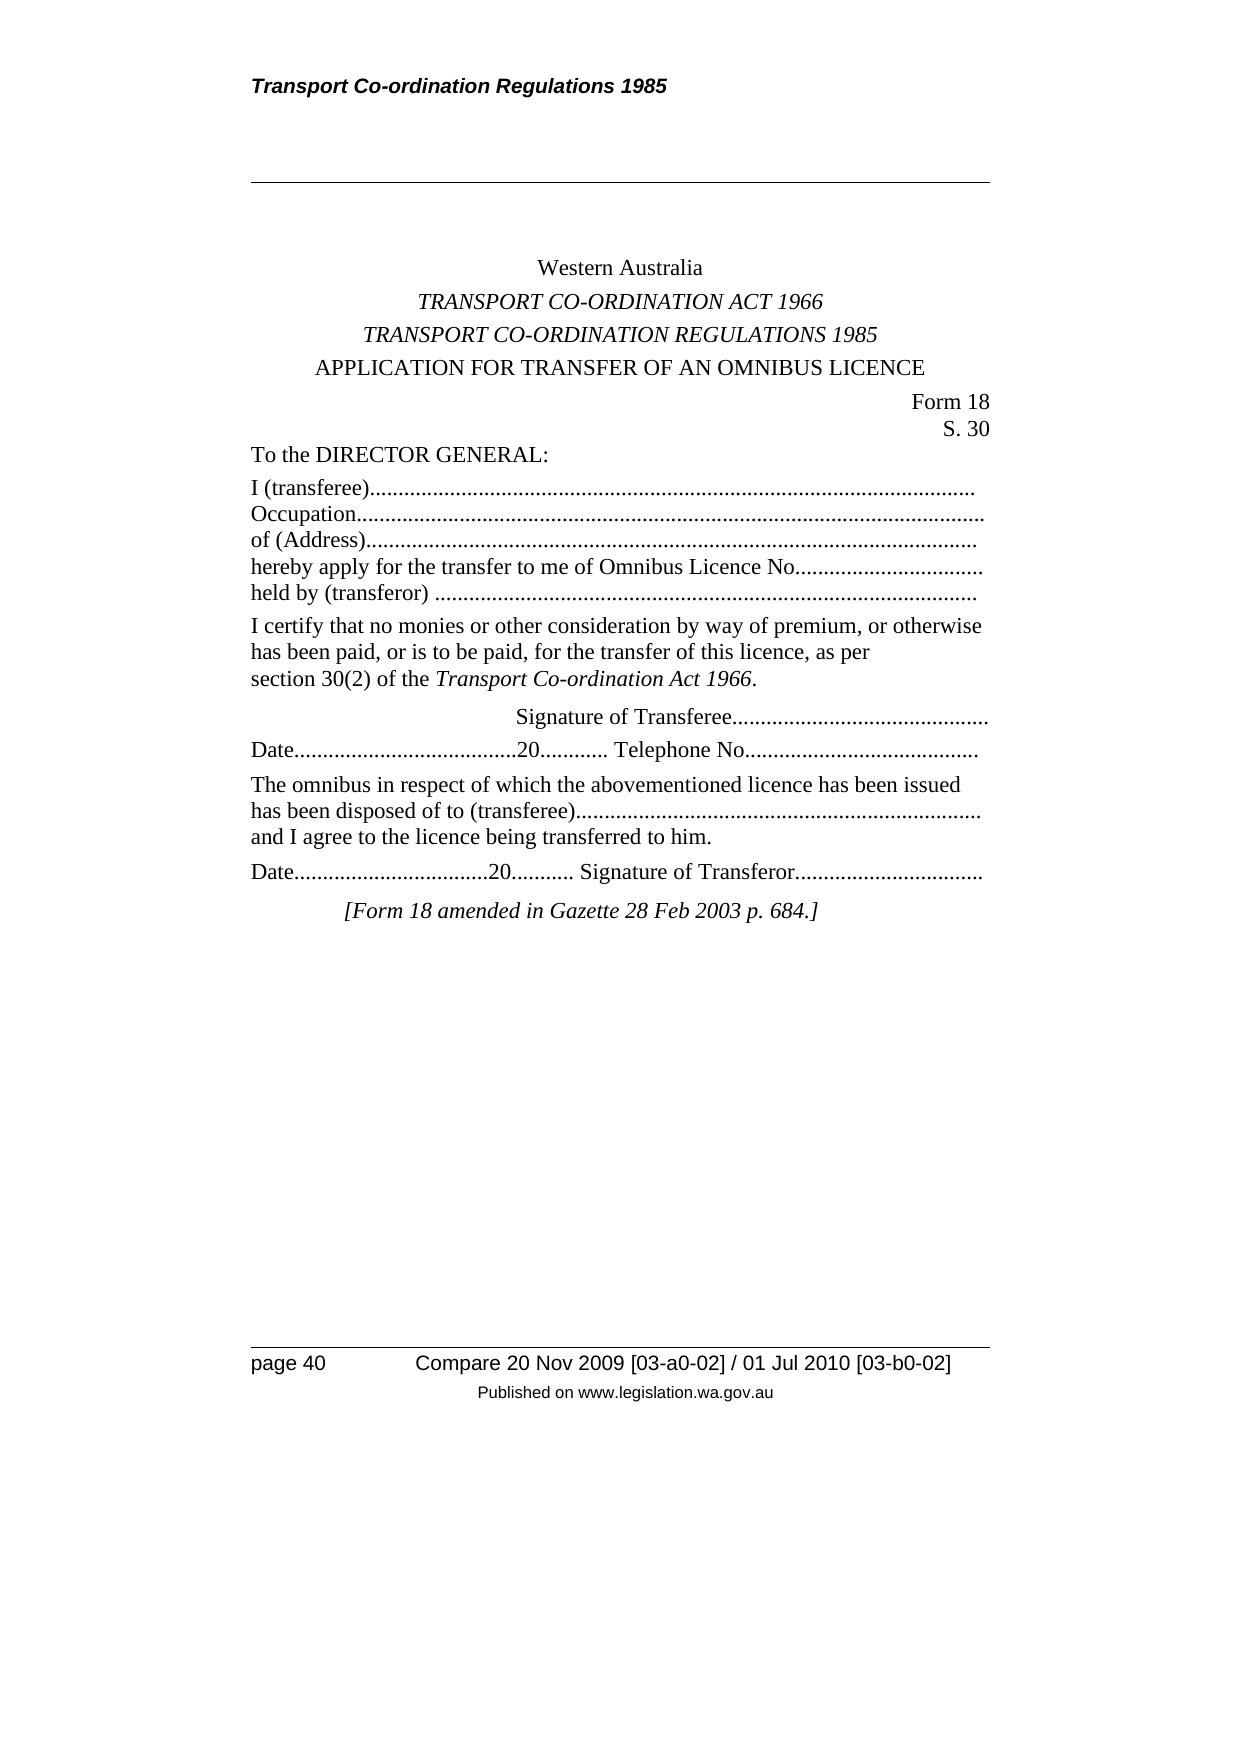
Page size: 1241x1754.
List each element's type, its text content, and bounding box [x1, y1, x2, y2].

text Date.......................................20............ Telephone No......................................... [251, 736, 990, 762]
text Signature of Transferee............................................. [251, 703, 990, 730]
text To the DIRECTOR GENERAL: [251, 441, 990, 468]
subtitle TRANSPORT CO-ORDINATION ACT 1966 [251, 287, 990, 314]
text I certify that no monies or other consideration by way of premium, or otherwise has been paid, or is to be paid, for the transfer of this licence, as per section 30(2) of the Transport Co-ordination Act 1966. [251, 612, 990, 691]
subtitle Form 18 [251, 387, 990, 414]
subtitle APPLICATION FOR TRANSFER OF AN OMNIBUS LICENCE [251, 354, 990, 381]
subtitle Western Australia [251, 254, 990, 281]
text The omnibus in respect of which the abovementioned licence has been issued has been disposed of to (transferee)....................................................................... and I agree to the licence being transferred to him. [251, 771, 990, 850]
subtitle TRANSPORT CO-ORDINATION REGULATIONS 1985 [251, 320, 990, 347]
text I (transferee).......................................................................................................... Occupation.............................................................................................................. of (Address)........................................................................................................... hereby apply for the transfer to me of Omnibus Licence No................................. held by (transferor) ............................................................................................... [251, 474, 990, 606]
text Date..................................20........... Signature of Transferor................................. [251, 858, 990, 884]
subtitle S. 30 [251, 414, 990, 441]
text [Form 18 amended in Gazette 28 Feb 2003 p. 684.] [251, 897, 990, 923]
